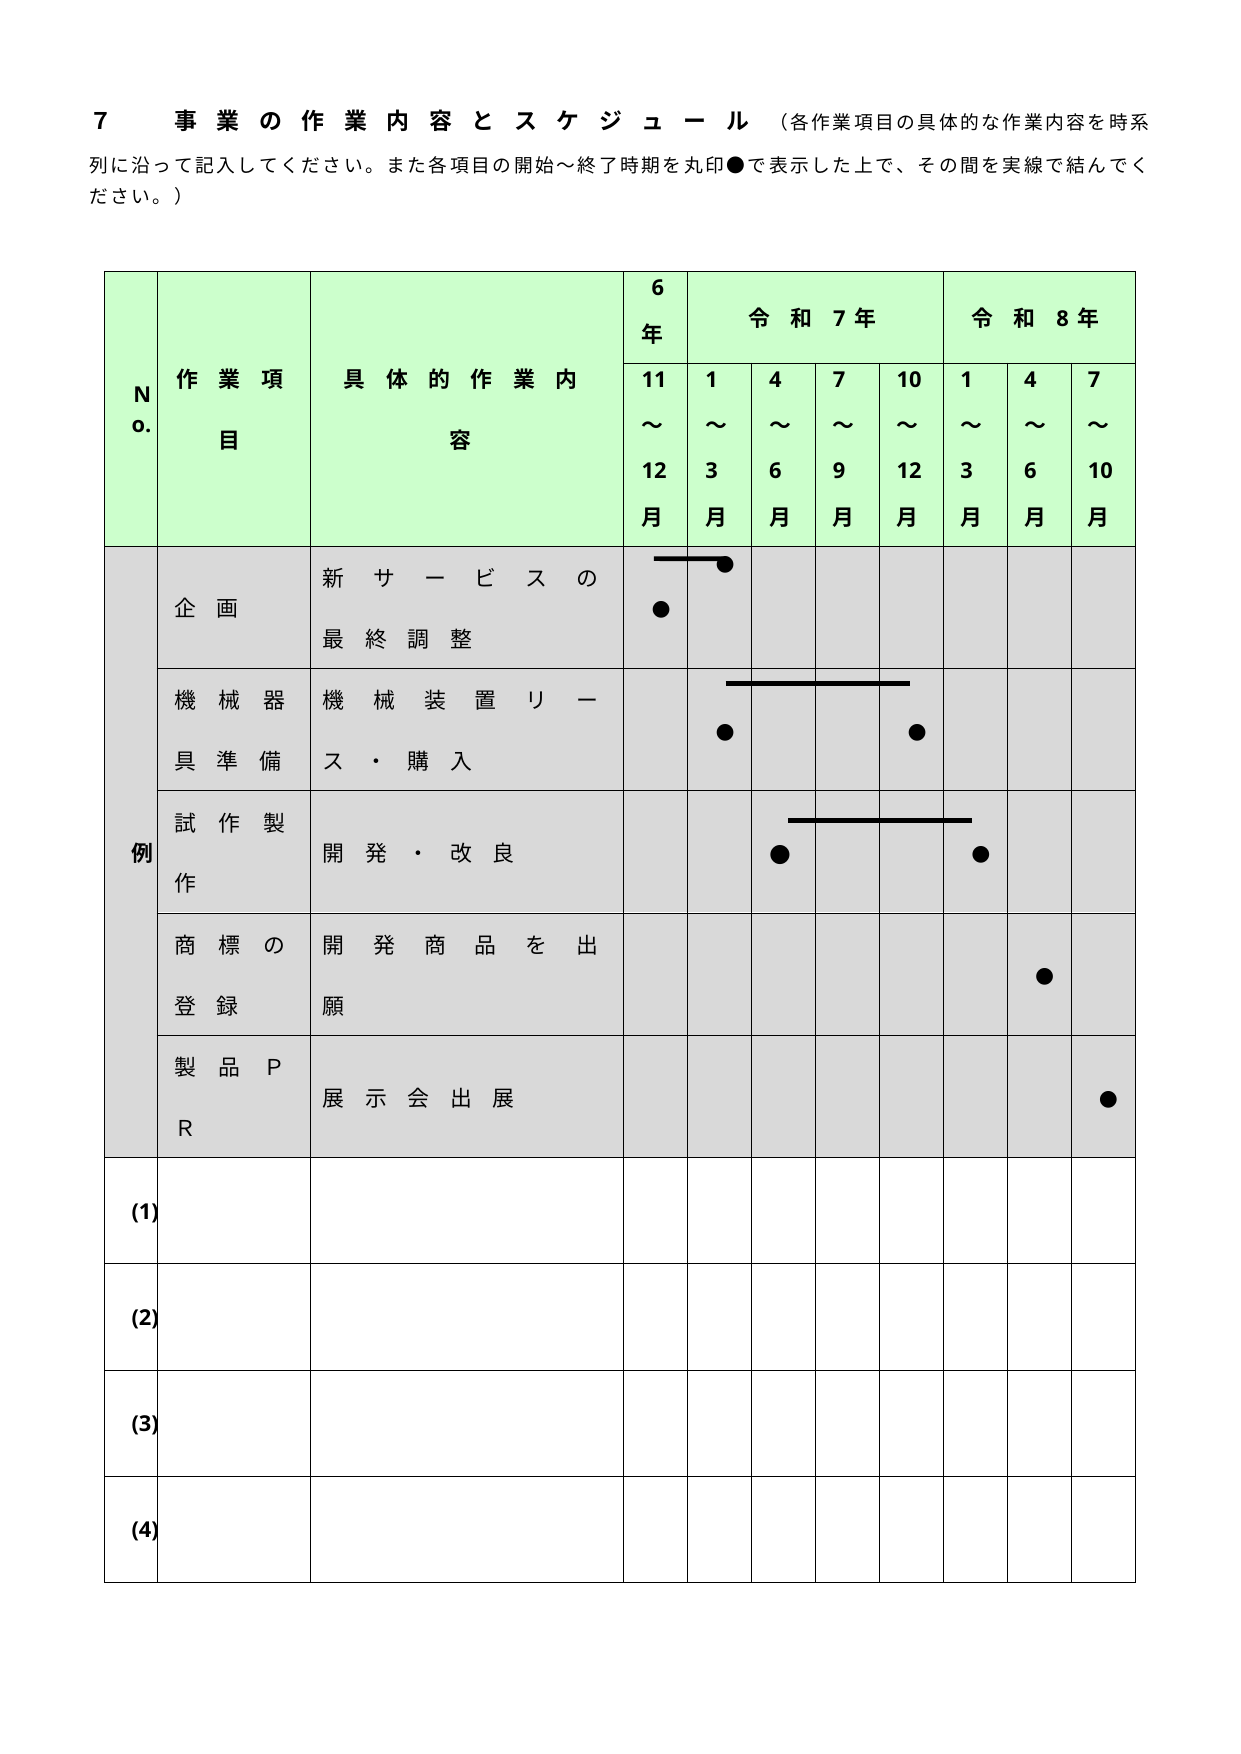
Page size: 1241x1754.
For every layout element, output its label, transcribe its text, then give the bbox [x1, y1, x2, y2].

table_cell [688, 914, 751, 1035]
table_cell [944, 1477, 1007, 1582]
table_cell [158, 1158, 310, 1263]
table_cell [1072, 1371, 1135, 1476]
table_cell [752, 914, 815, 1035]
table_cell [816, 914, 879, 1035]
table_cell [816, 1477, 879, 1582]
table_cell [158, 1477, 310, 1582]
table_cell [624, 1371, 687, 1476]
table_cell [752, 669, 815, 681]
table_cell [1072, 669, 1135, 790]
table_cell [688, 1477, 751, 1582]
table_cell [880, 1036, 943, 1157]
table_cell 企画 [158, 547, 310, 668]
table_cell [880, 1264, 943, 1369]
table_cell [624, 914, 687, 1035]
table_cell [816, 823, 879, 912]
table_cell [816, 1371, 879, 1476]
table_cell [1072, 547, 1135, 668]
table_cell 開発商品を出願 [311, 914, 623, 1035]
table_cell 商標の登録 [158, 914, 310, 1035]
table_cell [1008, 547, 1071, 668]
table_cell [880, 1371, 943, 1476]
table_cell [1008, 669, 1071, 790]
table_cell 10～ 12月 [880, 364, 943, 546]
table_cell [880, 1158, 943, 1263]
table_cell ● [944, 791, 1007, 912]
table_cell [1008, 791, 1071, 912]
table_cell ● [1072, 1036, 1135, 1157]
table_cell 1～ 3月 [944, 364, 1007, 546]
table_cell 新サービスの最終調整 [311, 547, 623, 668]
table_cell [880, 914, 943, 1035]
table_cell [105, 1477, 157, 1582]
table_cell [752, 1371, 815, 1476]
table_cell [944, 914, 1007, 1035]
table_cell 試作製作 [158, 791, 310, 912]
table_cell [1008, 1371, 1071, 1476]
table_cell [816, 791, 879, 818]
table_cell [880, 547, 943, 668]
table_header 令和8年 [944, 272, 1135, 363]
table_cell [311, 1477, 623, 1582]
table_cell [880, 823, 943, 912]
table_cell [624, 1477, 687, 1582]
table_cell ● [752, 791, 815, 912]
table_cell 機械器具準備 [158, 669, 310, 790]
table_cell [311, 1371, 623, 1476]
table_cell 機械装置リース・購入 [311, 669, 623, 790]
table_cell [816, 669, 879, 681]
table_cell [688, 791, 751, 912]
table_cell [158, 1264, 310, 1369]
table_cell [688, 1264, 751, 1369]
table_cell [752, 686, 815, 790]
table_header 具体的作業内容 [311, 272, 623, 546]
table_cell [688, 1036, 751, 1157]
table_header 作業項目 [158, 272, 310, 546]
table_cell [880, 791, 943, 818]
table_cell [105, 1264, 157, 1369]
table_cell [1072, 1477, 1135, 1582]
table_cell [158, 1371, 310, 1476]
table_cell ● [688, 669, 751, 790]
table_cell [688, 1371, 751, 1476]
table_cell [816, 1264, 879, 1369]
table_cell [1008, 1036, 1071, 1157]
table_cell [105, 1158, 157, 1263]
table_cell ● [688, 547, 751, 668]
table_cell [105, 1371, 157, 1476]
table_cell ● [624, 547, 687, 668]
table_cell 開発・改良 [311, 791, 623, 912]
table_cell [752, 1036, 815, 1157]
table_cell [311, 1158, 623, 1263]
table_cell 7～ 10月 [1072, 364, 1135, 546]
table_cell [752, 1264, 815, 1369]
table_cell 展示会出展 [311, 1036, 623, 1157]
table_header 6年 [624, 272, 687, 363]
table_cell 11～ 12月 [624, 364, 687, 546]
table_cell [816, 686, 879, 790]
table_cell 1～ 3月 [688, 364, 751, 546]
text ７ 事業の作業内容とスケジュール（各作業項目の具体的な作業内容を時系列に沿って記入してください。また各項目の開始～終了時期を丸印●で表示した上で、その間を実線で結んでください。） [89, 89, 1151, 210]
table_cell [624, 669, 687, 790]
table_cell [816, 547, 879, 668]
table_cell [624, 791, 687, 912]
table_cell [816, 1158, 879, 1263]
table_cell [944, 1158, 1007, 1263]
table_cell 4～ 6月 [1008, 364, 1071, 546]
table_cell [944, 1371, 1007, 1476]
table_cell [1008, 1264, 1071, 1369]
table_cell [1072, 914, 1135, 1035]
table_cell [752, 1158, 815, 1263]
table_cell ● [880, 669, 943, 790]
table_cell [944, 669, 1007, 790]
table_cell [816, 1036, 879, 1157]
table_cell [944, 1036, 1007, 1157]
table_cell 製品ＰＲ [158, 1036, 310, 1157]
table_cell [752, 1477, 815, 1582]
table_cell [944, 1264, 1007, 1369]
table_cell 例 [105, 547, 157, 1157]
table_cell [1008, 1158, 1071, 1263]
table_cell [624, 1264, 687, 1369]
table_cell [311, 1264, 623, 1369]
table_cell [1072, 1264, 1135, 1369]
table_cell 7～ 9月 [816, 364, 879, 546]
table_cell [624, 1158, 687, 1263]
table_header 令和7年 [688, 272, 943, 363]
table_cell [1072, 1158, 1135, 1263]
table_cell ● [1008, 914, 1071, 1035]
table_cell [1072, 791, 1135, 912]
table_cell [944, 547, 1007, 668]
table_header No. [105, 272, 157, 546]
table_cell [752, 547, 815, 668]
table_cell [688, 1158, 751, 1263]
table_cell [1008, 1477, 1071, 1582]
table_cell 4～ 6月 [752, 364, 815, 546]
table_cell [624, 1036, 687, 1157]
table_cell [880, 1477, 943, 1582]
